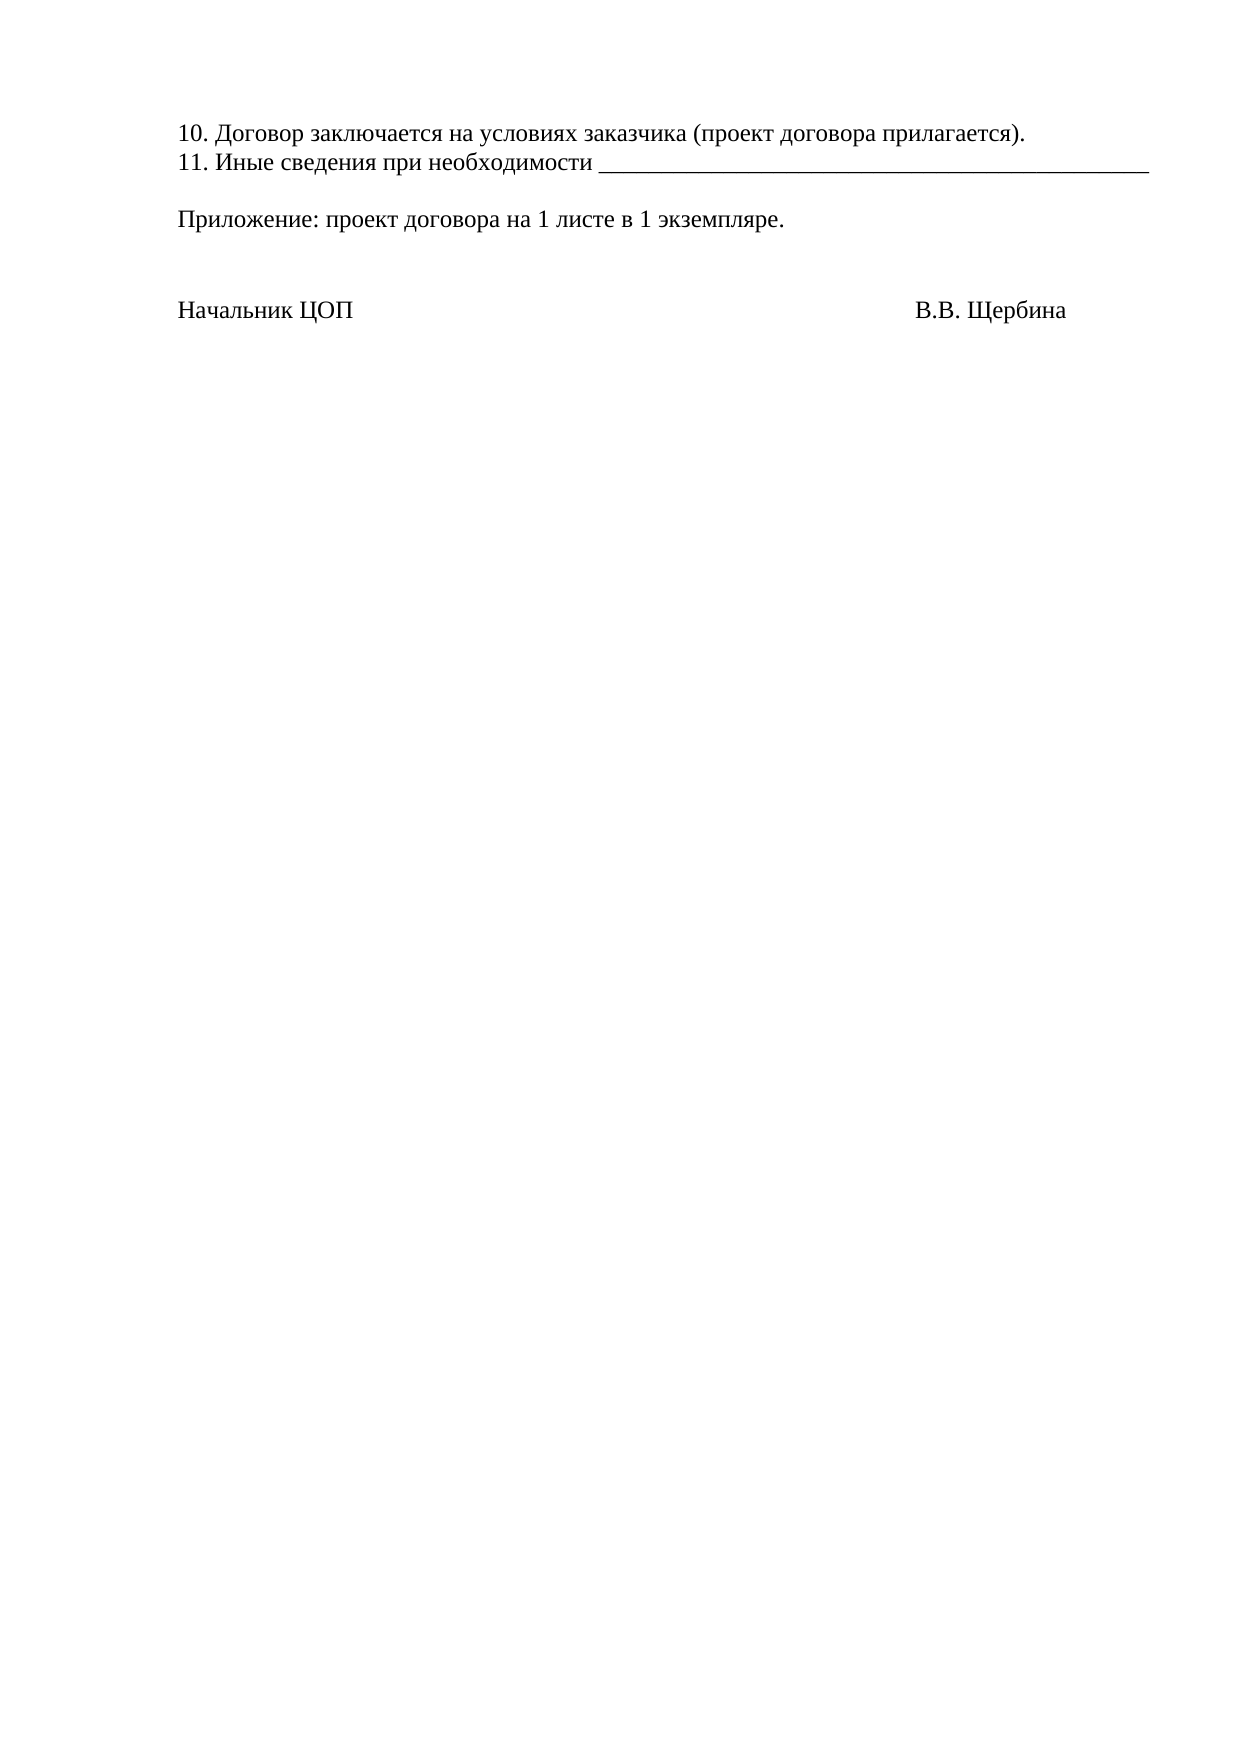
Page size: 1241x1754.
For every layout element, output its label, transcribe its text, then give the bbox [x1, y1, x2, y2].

text 10. Договор заключается на условиях заказчика (проект договора прилагается). [177, 118, 1152, 147]
text Начальник ЦОП В.В. Щербина [177, 295, 1152, 324]
text 11. Иные сведения при необходимости ____________________________________________ [177, 147, 1152, 176]
text Приложение: проект договора на 1 листе в 1 экземпляре. [177, 204, 1152, 233]
